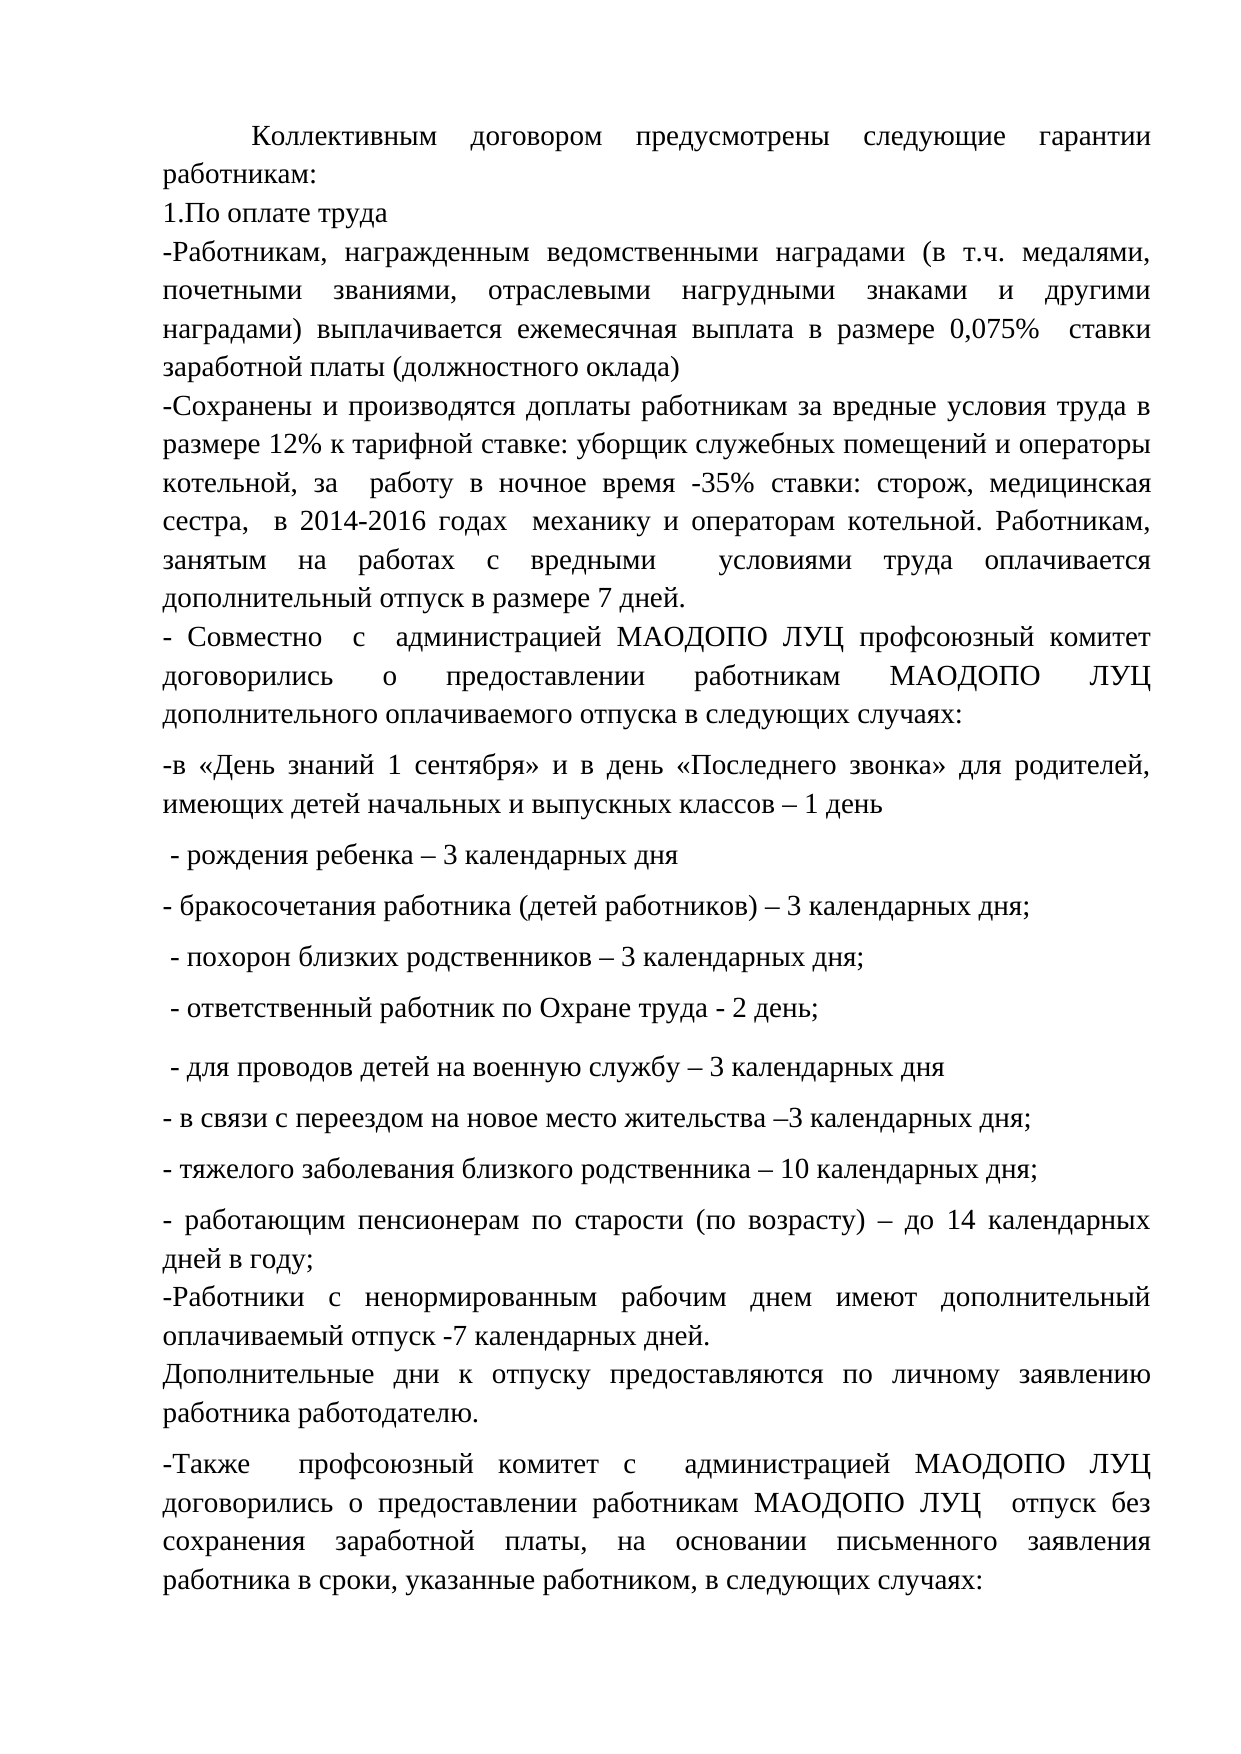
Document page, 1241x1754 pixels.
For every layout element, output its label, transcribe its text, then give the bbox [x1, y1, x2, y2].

text Коллективным договором предусмотрены следующие гарантии работникам: [162, 118, 1152, 190]
text -Также профсоюзный комитет с администрацией МАОДОПО ЛУЦ договорились о предоставлении работникам МАОДОПО ЛУЦ отпуск без сохранения заработной платы, на основании письменного заявления работника в сроки, указанные работником, в следующих случаях: [162, 1446, 1152, 1595]
list - работающим пенсионерам по старости (по возрасту) – до 14 календарных дней в году; [162, 1202, 1152, 1274]
text - для проводов детей на военную службу – 3 календарных дня [162, 1049, 1152, 1083]
list -Сохранены и производятся доплаты работникам за вредные условия труда в размере 12% к тарифной ставке: уборщик служебных помещений и операторы котельной, за работу в ночное время -35% ставки: сторож, медицинская сестра, в 2014-2016 годах механику и операторам котельной. Работникам, занятым на работах с вредными условиями труда оплачивается дополнительный отпуск в размере 7 дней. [162, 388, 1152, 614]
text - ответственный работник по Охране труда - 2 день; [162, 990, 1152, 1023]
text - бракосочетания работника (детей работников) – 3 календарных дня; [162, 888, 1152, 921]
text 1.По оплате труда [162, 195, 1152, 229]
list -Работники с ненормированным рабочим днем имеют дополнительный оплачиваемый отпуск -7 календарных дней. [162, 1279, 1152, 1352]
text Дополнительные дни к отпуску предоставляются по личному заявлению работника работодателю. [162, 1357, 1152, 1429]
text - рождения ребенка – 3 календарных дня [162, 837, 1152, 870]
text -в «День знаний 1 сентября» и в день «Последнего звонка» для родителей, имеющих детей начальных и выпускных классов – 1 день [162, 747, 1152, 819]
text - тяжелого заболевания близкого родственника – 10 календарных дня; [162, 1151, 1152, 1185]
text - в связи с переездом на новое место жительства –3 календарных дня; [162, 1100, 1152, 1134]
list -Работникам, награжденным ведомственными наградами (в т.ч. медалями, почетными званиями, отраслевыми нагрудными знаками и другими наградами) выплачивается ежемесячная выплата в размере 0,075% ставки заработной платы (должностного оклада) [162, 234, 1152, 383]
text - Совместно с администрацией МАОДОПО ЛУЦ профсоюзный комитет договорились о предоставлении работникам МАОДОПО ЛУЦ дополнительного оплачиваемого отпуска в следующих случаях: [162, 619, 1152, 730]
text - похорон близких родственников – 3 календарных дня; [162, 939, 1152, 972]
